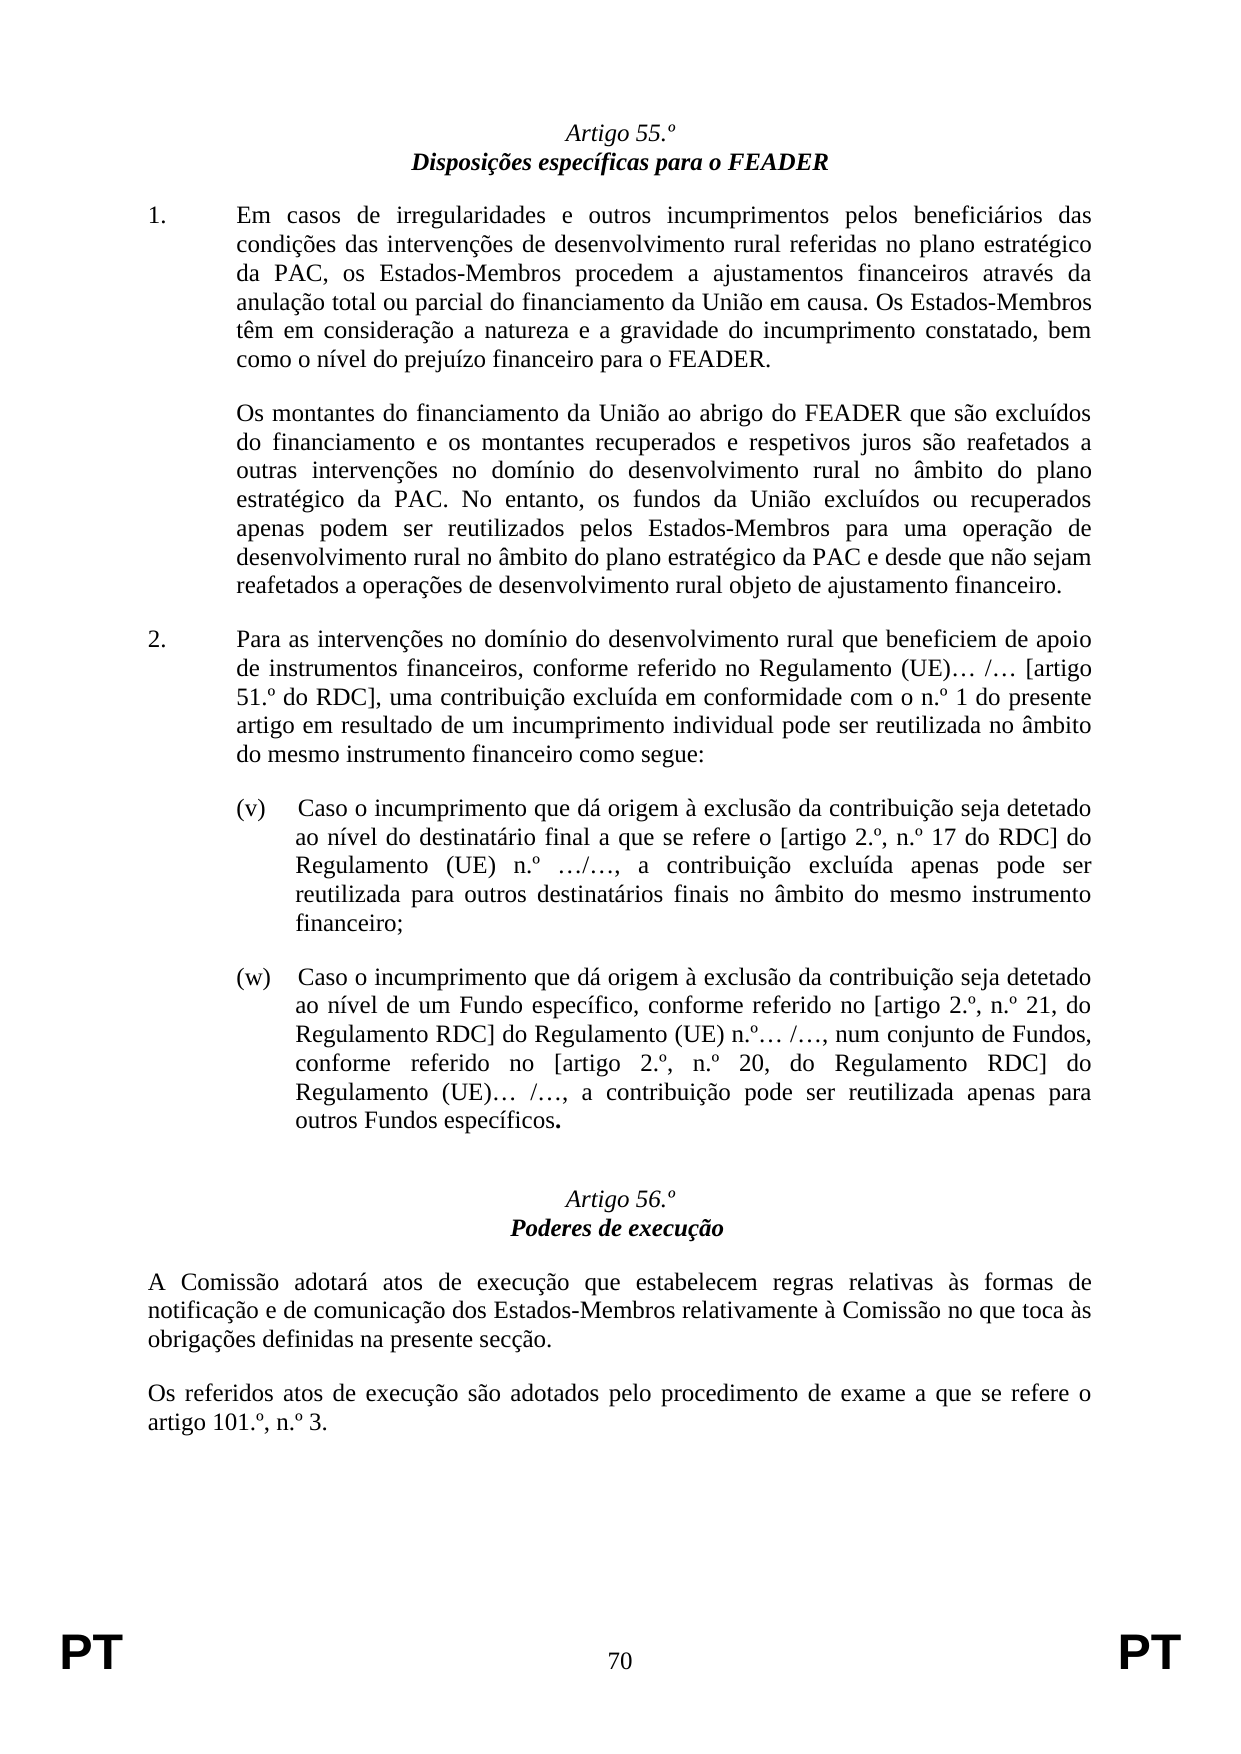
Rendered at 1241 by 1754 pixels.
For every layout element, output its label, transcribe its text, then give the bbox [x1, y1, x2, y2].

text A Comissão adotará atos de execução que estabelecem regras relativas às formas de notificação e de comunicação dos Estados-Membros relativamente à Comissão no que toca às obrigações definidas na presente secção. [148, 1267, 1093, 1353]
list Caso o incumprimento que dá origem à exclusão da contribuição seja detetado ao nível de um Fundo específico, conforme referido no [artigo 2.º, n.º 21, do Regulamento RDC] do Regulamento (UE) n.º… /…, num conjunto de Fundos, conforme referido no [artigo 2.º, n.º 20, do Regulamento RDC] do Regulamento (UE)… /…, a contribuição pode ser reutilizada apenas para outros Fundos específicos. [236, 962, 1093, 1134]
text 2. Para as intervenções no domínio do desenvolvimento rural que beneficiem de apoio de instrumentos financeiros, conforme referido no Regulamento (UE)… /… [artigo 51.º do RDC], uma contribuição excluída em conformidade com o n.º 1 do presente artigo em resultado de um incumprimento individual pode ser reutilizada no âmbito do mesmo instrumento financeiro como segue: [148, 624, 1093, 768]
text Os referidos atos de execução são adotados pelo procedimento de exame a que se refere o artigo 101.º, n.º 3. [148, 1378, 1093, 1436]
text 1. Em casos de irregularidades e outros incumprimentos pelos beneficiários das condições das intervenções de desenvolvimento rural referidas no plano estratégico da PAC, os Estados-Membros procedem a ajustamentos financeiros através da anulação total ou parcial do financiamento da União em causa. Os Estados-Membros têm em consideração a natureza e a gravidade do incumprimento constatado, bem como o nível do prejuízo financeiro para o FEADER. [148, 201, 1093, 373]
text Os montantes do financiamento da União ao abrigo do FEADER que são excluídos do financiamento e os montantes recuperados e respetivos juros são reafetados a outras intervenções no domínio do desenvolvimento rural no âmbito do plano estratégico da PAC. No entanto, os fundos da União excluídos ou recuperados apenas podem ser reutilizados pelos Estados-Membros para uma operação de desenvolvimento rural no âmbito do plano estratégico da PAC e desde que não sejam reafetados a operações de desenvolvimento rural objeto de ajustamento financeiro. [236, 398, 1093, 599]
text Artigo 55.º Disposições específicas para o FEADER [148, 118, 1093, 176]
list Caso o incumprimento que dá origem à exclusão da contribuição seja detetado ao nível do destinatário final a que se refere o [artigo 2.º, n.º 17 do RDC] do Regulamento (UE) n.º …/…, a contribuição excluída apenas pode ser reutilizada para outros destinatários finais no âmbito do mesmo instrumento financeiro; [236, 793, 1093, 937]
text Artigo 56.º Poderes de execução [148, 1184, 1093, 1242]
